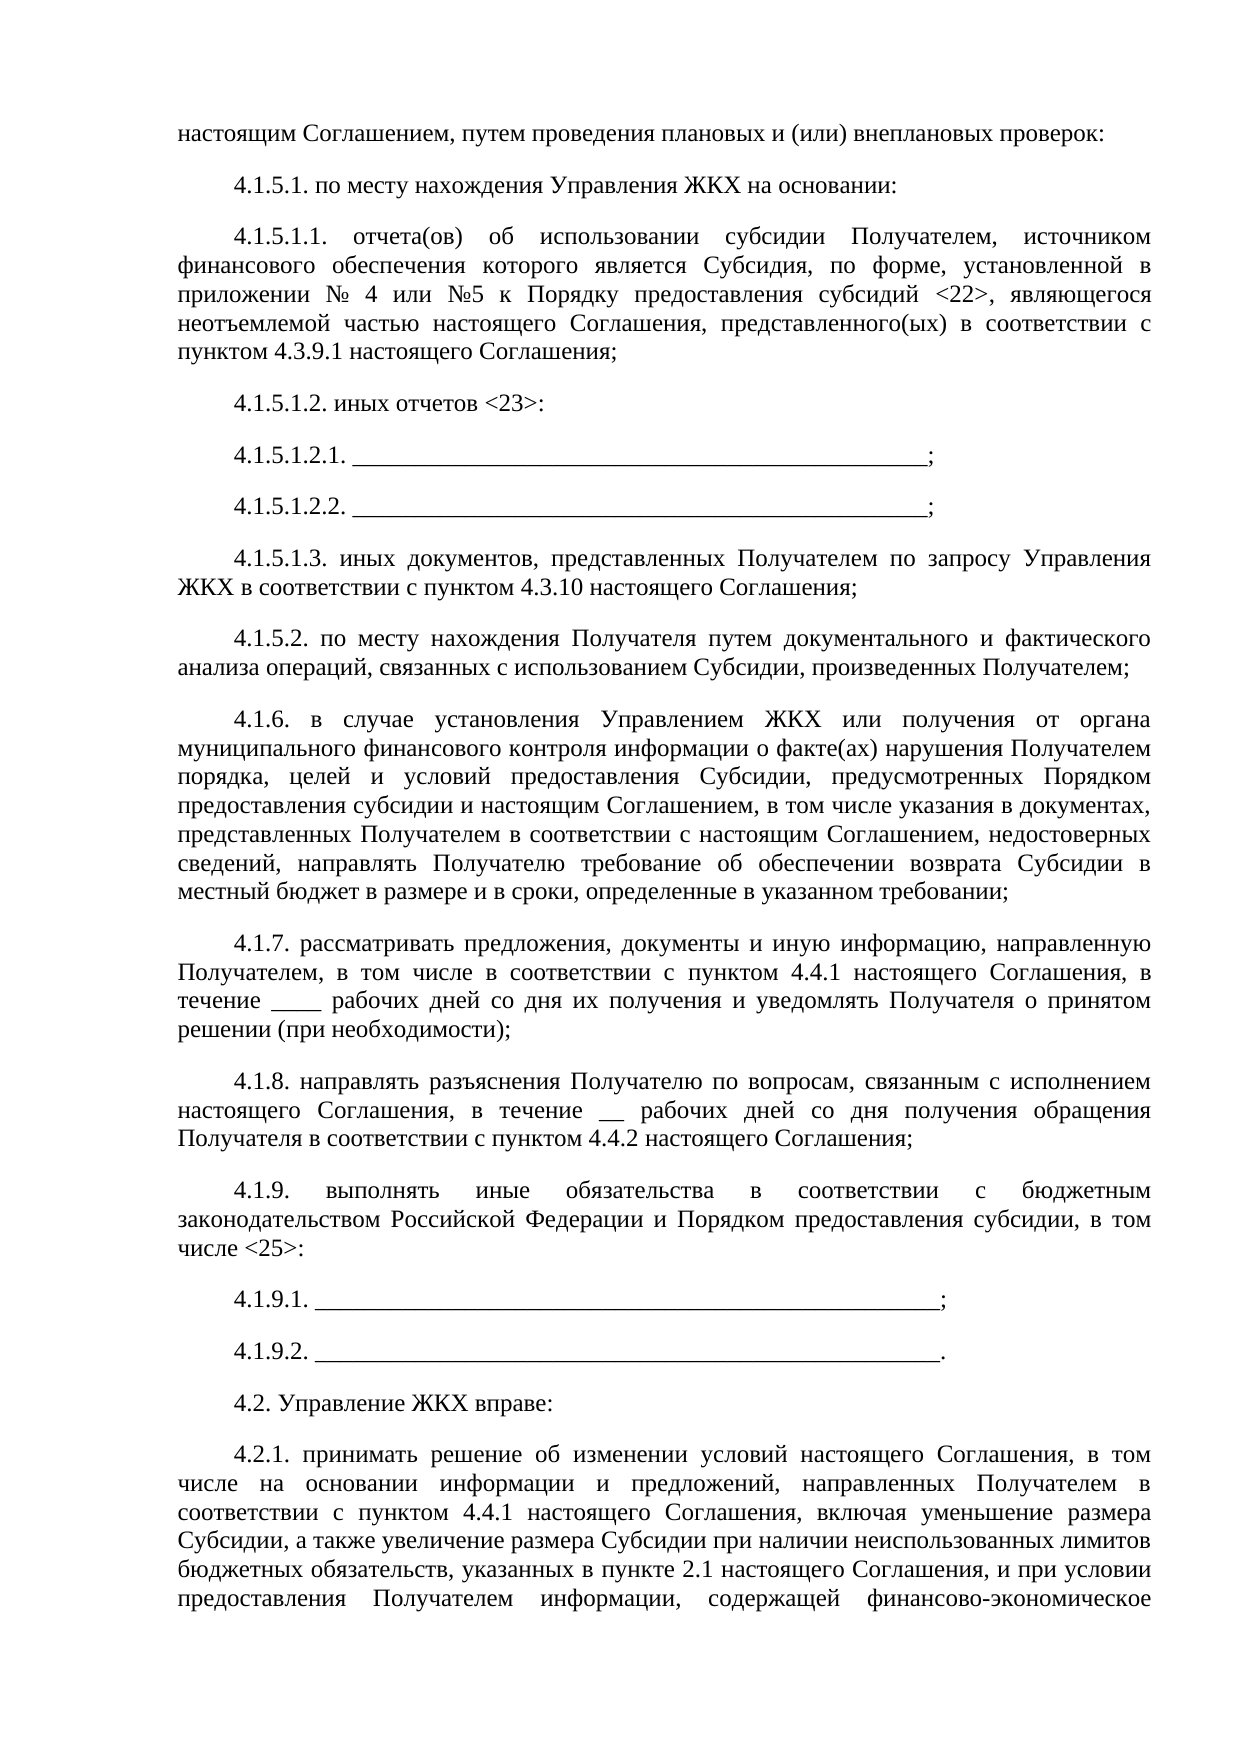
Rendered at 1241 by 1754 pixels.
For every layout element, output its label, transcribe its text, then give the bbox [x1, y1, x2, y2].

text 4.1.7. рассматривать предложения, документы и иную информацию, направленную Получателем, в том числе в соответствии с пунктом 4.4.1 настоящего Соглашения, в течение ____ рабочих дней со дня их получения и уведомлять Получателя о принятом решении (при необходимости); [177, 928, 1152, 1043]
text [177, 1439, 1152, 1612]
text 4.2. Управление ЖКХ вправе: [177, 1388, 1152, 1416]
text 4.1.5.1.3. иных документов, представленных Получателем по запросу Управления ЖКХ в соответствии с пунктом 4.3.10 настоящего Соглашения; [177, 543, 1152, 601]
text 4.1.5.1.2. иных отчетов <23>: [177, 388, 1152, 417]
text 4.1.8. направлять разъяснения Получателю по вопросам, связанным с исполнением настоящего Соглашения, в течение __ рабочих дней со дня получения обращения Получателя в соответствии с пунктом 4.4.2 настоящего Соглашения; [177, 1066, 1152, 1152]
text 4.1.5.2. по месту нахождения Получателя путем документального и фактического анализа операций, связанных с использованием Субсидии, произведенных Получателем; [177, 623, 1152, 681]
text 4.1.9.2. __________________________________________________. [177, 1336, 1152, 1365]
text 4.1.5.1. по месту нахождения Управления ЖКХ на основании: [177, 170, 1152, 198]
text 4.1.6. в случае установления Управлением ЖКХ или получения от органа муниципального финансового контроля информации о факте(ах) нарушения Получателем порядка, целей и условий предоставления Субсидии, предусмотренных Порядком предоставления субсидии и настоящим Соглашением, в том числе указания в документах, представленных Получателем в соответствии с настоящим Соглашением, недостоверных сведений, направлять Получателю требование об обеспечении возврата Субсидии в местный бюджет в размере и в сроки, определенные в указанном требовании; [177, 704, 1152, 905]
text 4.1.9. выполнять иные обязательства в соответствии с бюджетным законодательством Российской Федерации и Порядком предоставления субсидии, в том числе <25>: [177, 1175, 1152, 1261]
text 4.1.9.1. __________________________________________________; [177, 1284, 1152, 1313]
text 4.1.5.1.2.1. ______________________________________________; [177, 440, 1152, 468]
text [177, 118, 1152, 147]
text 4.1.5.1.1. отчета(ов) об использовании субсидии Получателем, источником финансового обеспечения которого является Субсидия, по форме, установленной в приложении № 4 или №5 к Порядку предоставления субсидий <22>, являющегося неотъемлемой частью настоящего Соглашения, представленного(ых) в соответствии с пунктом 4.3.9.1 настоящего Соглашения; [177, 221, 1152, 365]
text 4.1.5.1.2.2. ______________________________________________; [177, 491, 1152, 520]
